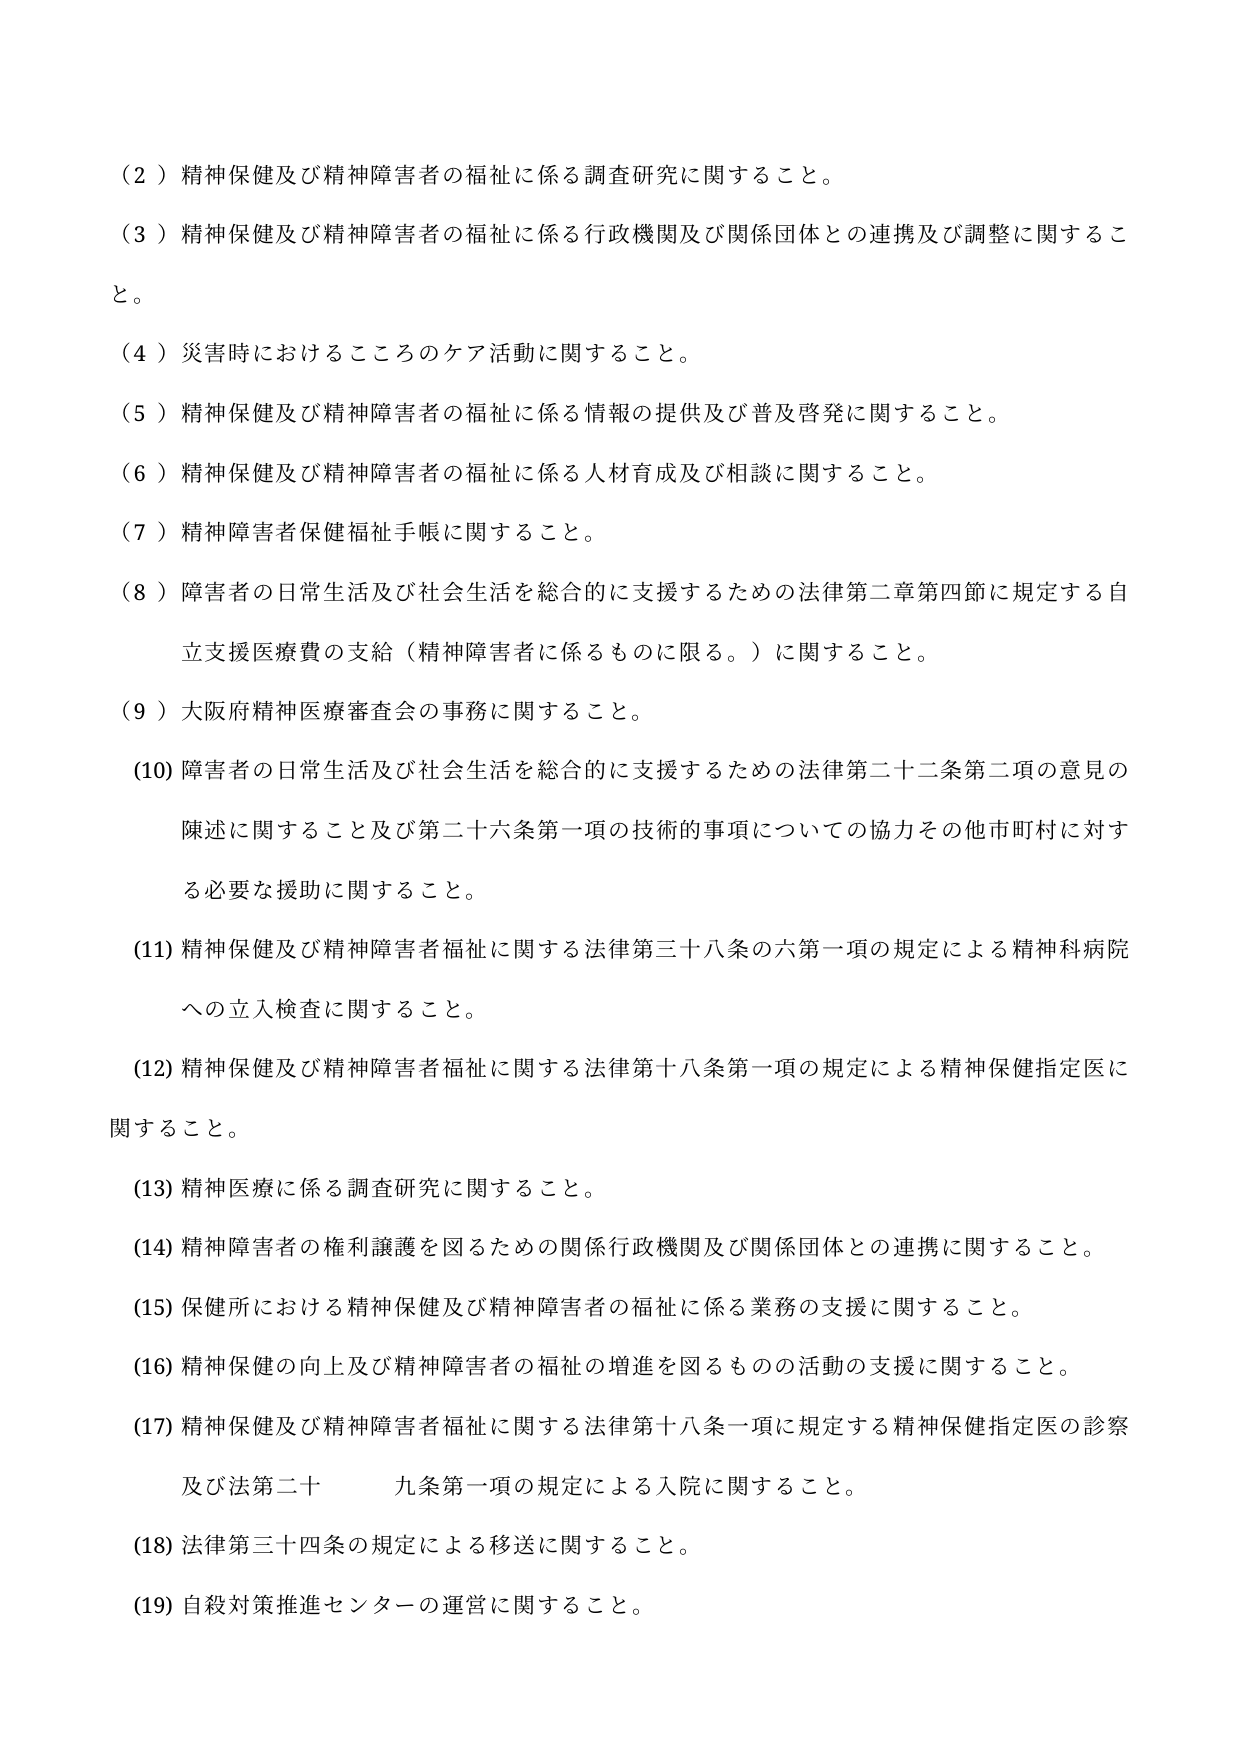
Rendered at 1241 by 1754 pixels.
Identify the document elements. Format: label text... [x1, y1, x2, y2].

text （5）精神保健及び精神障害者の福祉に係る情報の提供及び普及啓発に関すること。 [109, 382, 1131, 442]
text （9）大阪府精神医療審査会の事務に関すること。 [109, 680, 1131, 740]
text （8）障害者の日常生活及び社会生活を総合的に支援するための法律第二章第四節に規定する自立支援医療費の支給（精神障害者に係るものに限る。）に関すること。 [109, 561, 1131, 680]
text （7）精神障害者保健福祉手帳に関すること。 [109, 501, 1131, 561]
text (18)法律第三十四条の規定による移送に関すること。 [109, 1514, 1131, 1574]
text （3）精神保健及び精神障害者の福祉に係る行政機関及び関係団体との連携及び調整に関すること。 [109, 203, 1131, 323]
text (17)精神保健及び精神障害者福祉に関する法律第十八条一項に規定する精神保健指定医の診察及び法第二十 九条第一項の規定による入院に関すること。 [120, 1395, 1131, 1514]
text (15)保健所における精神保健及び精神障害者の福祉に係る業務の支援に関すること。 [109, 1276, 1131, 1336]
text (19)自殺対策推進センターの運営に関すること。 [109, 1574, 1131, 1633]
text (13)精神医療に係る調査研究に関すること。 [109, 1157, 1131, 1216]
text (11)精神保健及び精神障害者福祉に関する法律第三十八条の六第一項の規定による精神科病院への立入検査に関すること。 [120, 918, 1131, 1038]
text (14)精神障害者の権利譲護を図るための関係行政機関及び関係団体との連携に関すること。 [109, 1216, 1131, 1276]
text （4）災害時におけるこころのケア活動に関すること。 [109, 323, 1131, 382]
text (10)障害者の日常生活及び社会生活を総合的に支援するための法律第二十二条第二項の意見の陳述に関すること及び第二十六条第一項の技術的事項についての協力その他市町村に対する必要な援助に関すること。 [120, 740, 1131, 918]
text (12)精神保健及び精神障害者福祉に関する法律第十八条第一項の規定による精神保健指定医に関すること。 [109, 1038, 1131, 1157]
text (16)精神保健の向上及び精神障害者の福祉の増進を図るものの活動の支援に関すること。 [109, 1336, 1131, 1395]
text （6）精神保健及び精神障害者の福祉に係る人材育成及び相談に関すること。 [109, 442, 1131, 501]
text （2）精神保健及び精神障害者の福祉に係る調査研究に関すること。 [109, 144, 1131, 203]
